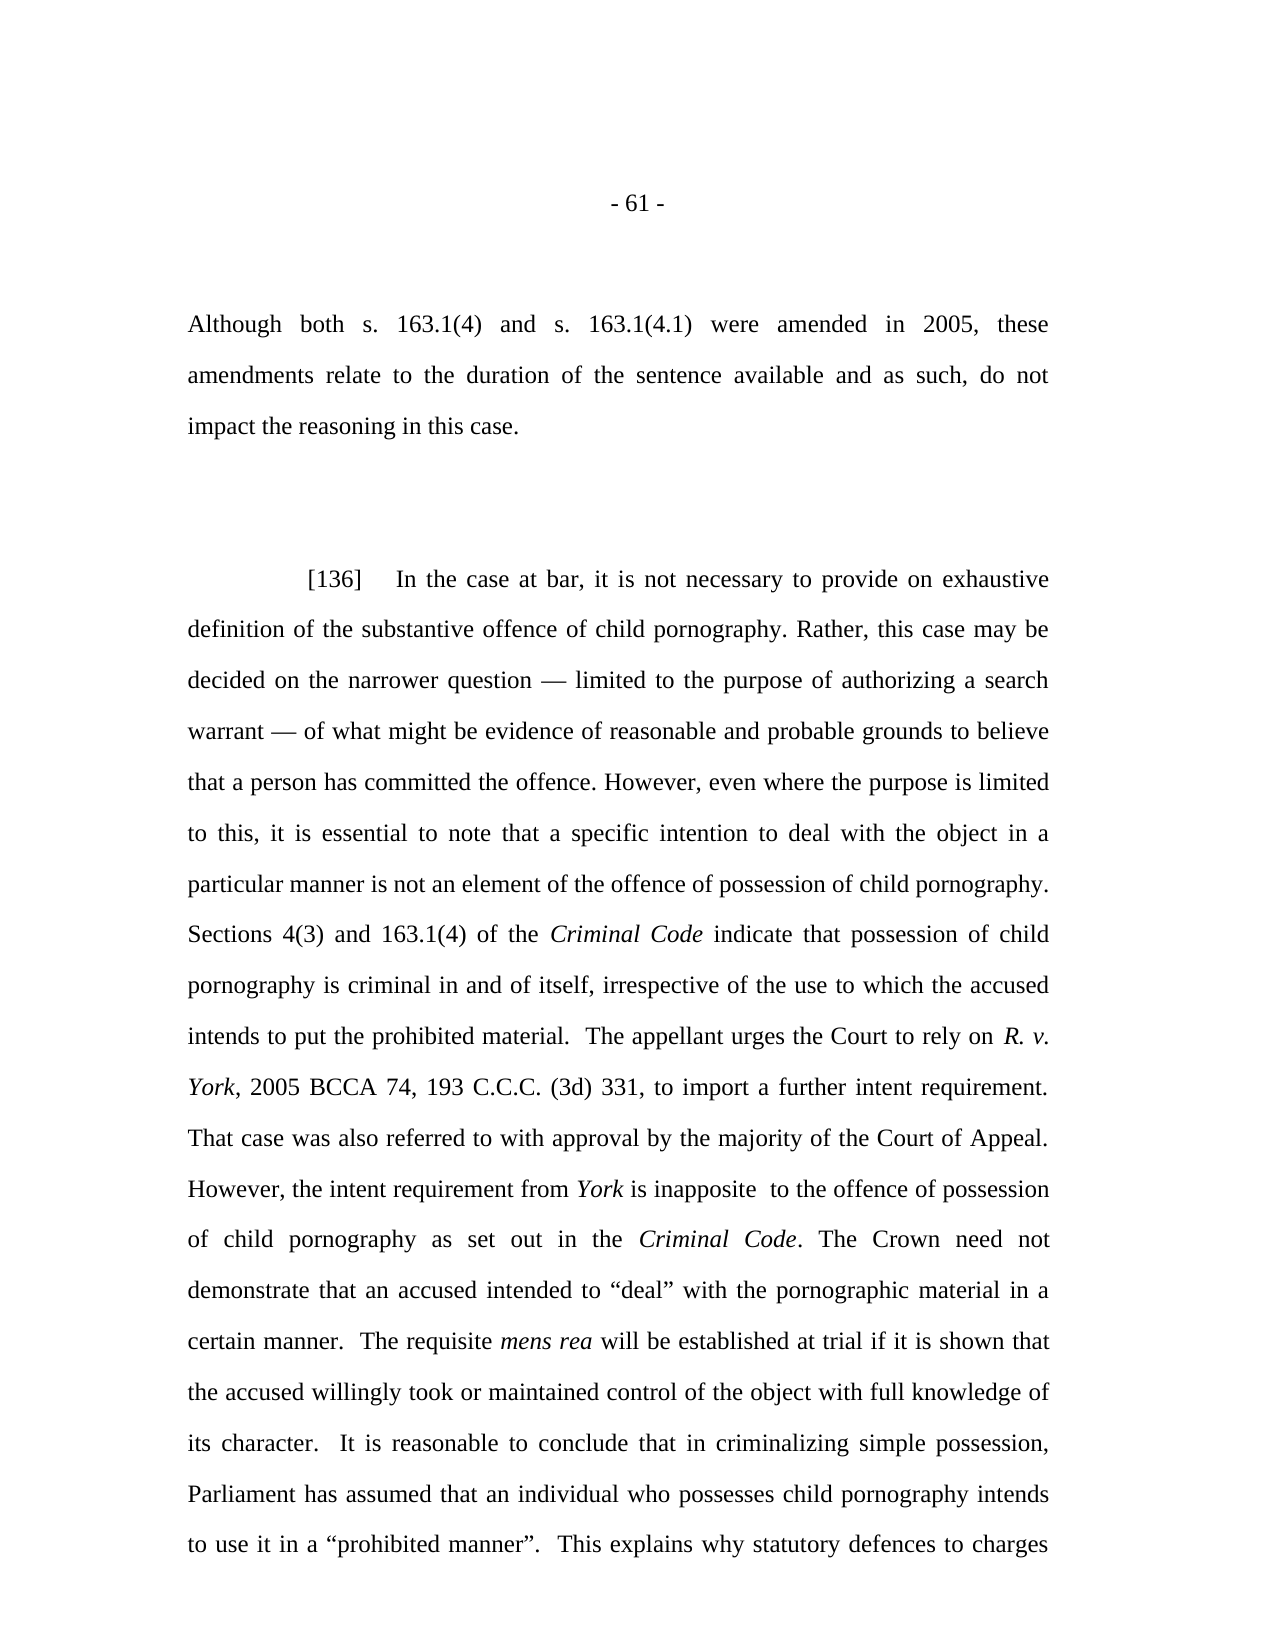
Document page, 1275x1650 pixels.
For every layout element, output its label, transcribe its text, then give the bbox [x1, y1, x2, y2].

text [187, 546, 1050, 1563]
text Although both s. 163.1(4) and s. 163.1(4.1) were amended in 2005, these amendments relate to the duration of the sentence available and as such, do not impact the reasoning in this case. [187, 292, 1050, 445]
